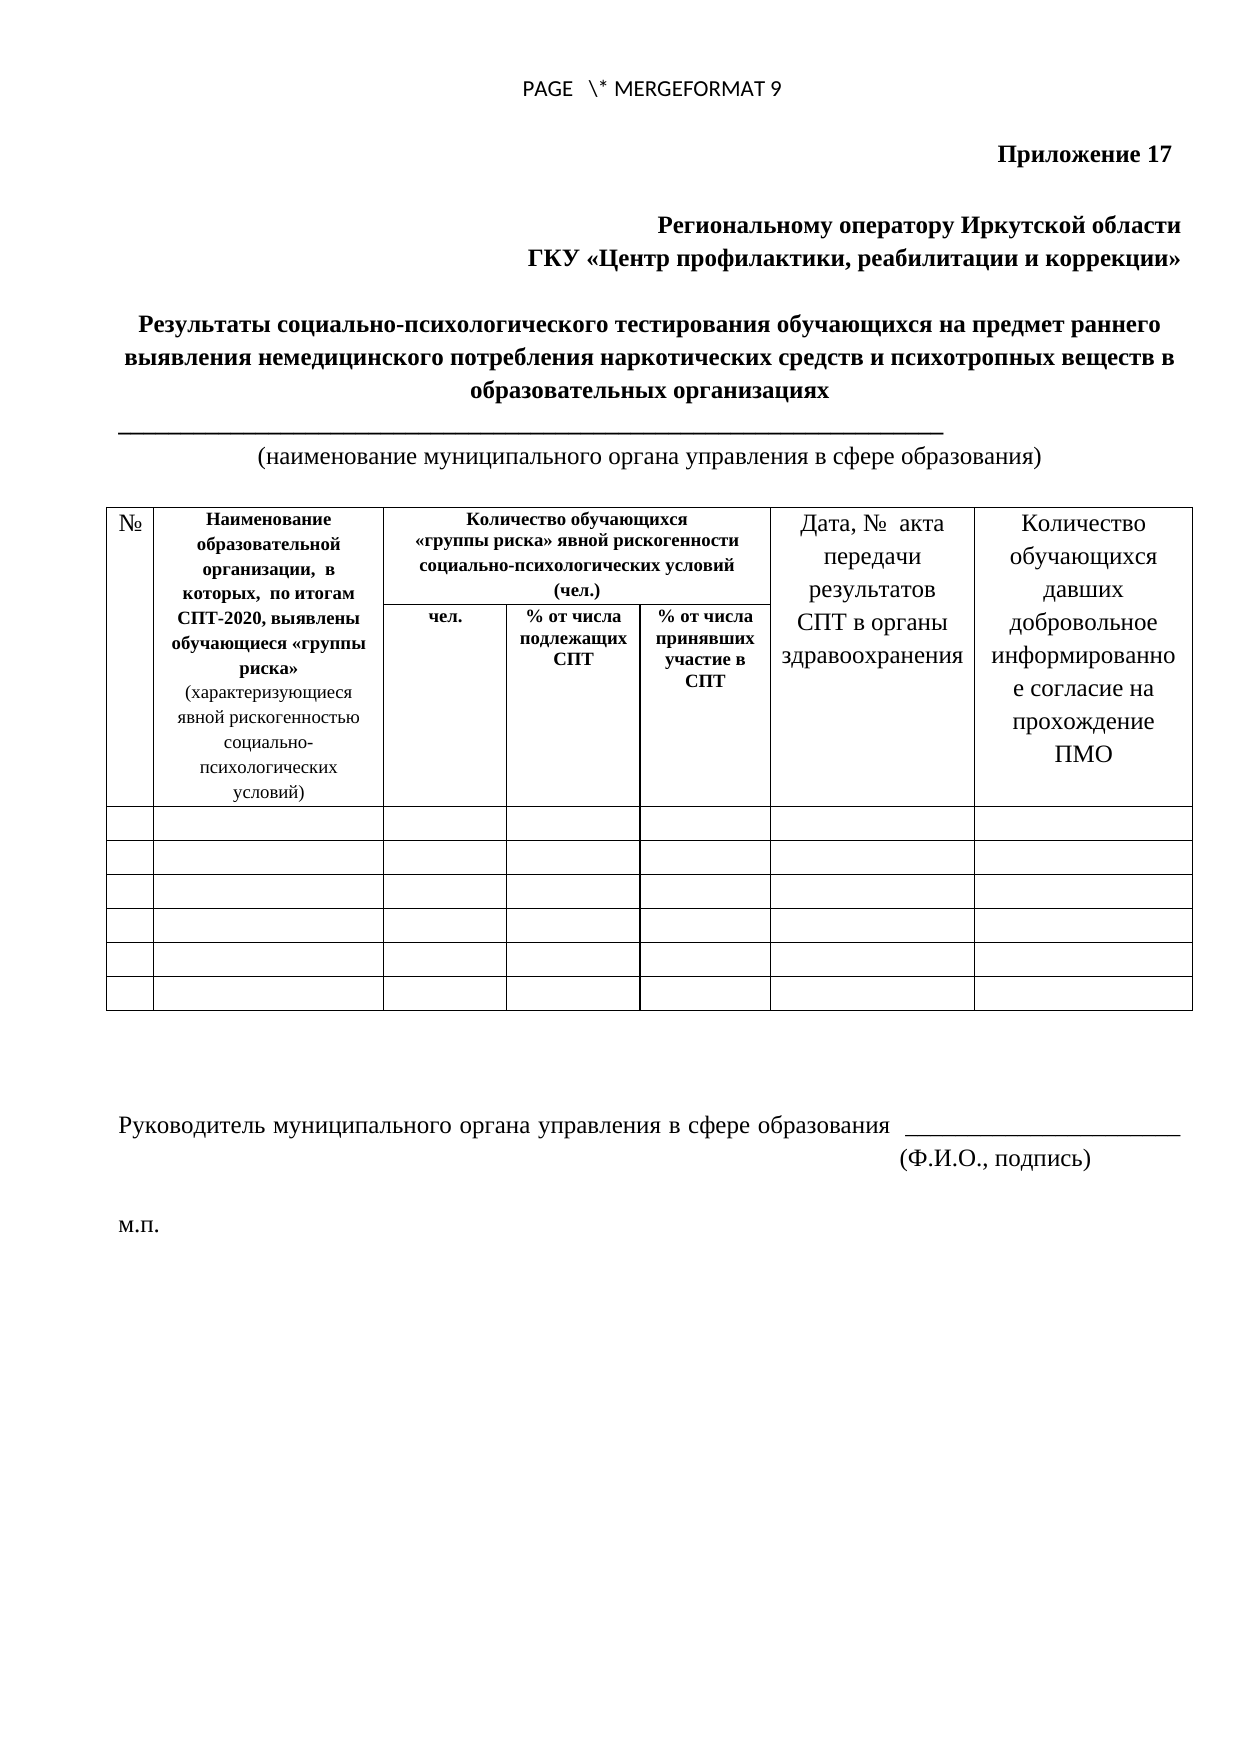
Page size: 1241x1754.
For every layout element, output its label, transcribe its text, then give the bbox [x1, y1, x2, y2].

table_cell [107, 909, 153, 942]
table_cell [641, 841, 770, 874]
table_cell [107, 841, 153, 874]
table_cell [384, 875, 506, 908]
table_header Количество обучающихся «группы риска» явной рискогенности социально-психологических условий (чел.) [384, 508, 770, 604]
table_cell [975, 943, 1192, 976]
table_header Дата, № акта передачи результатов СПТ в органы здравоохранения [771, 508, 974, 806]
text Результаты социально-психологического тестирования обучающихся на предмет раннего выявления немедицинского потребления наркотических средств и психотропных веществ в образовательных организациях [118, 309, 1181, 403]
table_cell [154, 841, 383, 874]
text м.п. [118, 1209, 1181, 1238]
text (наименование муниципального органа управления в сфере образования) [118, 441, 1181, 469]
table_cell [507, 943, 639, 976]
table_cell [107, 943, 153, 976]
table_cell [107, 875, 153, 908]
table_cell [154, 943, 383, 976]
table_cell [107, 977, 153, 1010]
table_header Наименование образовательной организации, в которых, по итогам СПТ-2020, выявлены обучающиеся «группы риска» (характеризующиеся явной рискогенностью социально-психологических условий) [154, 508, 383, 806]
table_cell [384, 943, 506, 976]
table_cell [975, 977, 1192, 1010]
table_cell % от числа принявших участие в СПТ [641, 605, 770, 806]
text ГКУ «Центр профилактики, реабилитации и коррекции» [118, 243, 1181, 272]
table_cell [507, 807, 639, 840]
table_cell [975, 875, 1192, 908]
table_cell [507, 875, 639, 908]
text Руководитель муниципального органа управления в сфере образования ______________________ (Ф.И.О., подпись) [118, 1110, 1181, 1172]
table_cell [771, 977, 974, 1010]
table_cell [107, 807, 153, 840]
text __________________________________________________________________ [118, 408, 1181, 436]
table_cell [975, 841, 1192, 874]
table_cell [154, 977, 383, 1010]
text Приложение 17 [127, 139, 1172, 168]
table_cell [507, 841, 639, 874]
table_cell [154, 875, 383, 908]
table_cell [771, 909, 974, 942]
table_cell [384, 841, 506, 874]
table_cell [384, 807, 506, 840]
text Региональному оператору Иркутской области [118, 210, 1181, 239]
table_header № [107, 508, 153, 806]
table_cell [975, 909, 1192, 942]
table_cell [641, 807, 770, 840]
table_cell [771, 943, 974, 976]
table_cell [771, 807, 974, 840]
table_cell [154, 909, 383, 942]
table_cell [975, 807, 1192, 840]
table_cell [507, 977, 639, 1010]
table_cell [384, 977, 506, 1010]
table_cell [507, 909, 639, 942]
table_cell [154, 807, 383, 840]
table_cell [384, 909, 506, 942]
table_cell [641, 875, 770, 908]
table_cell чел. [384, 605, 506, 806]
table_cell [771, 875, 974, 908]
table_cell [641, 943, 770, 976]
table_header Количество обучающихся давших добровольное информированное согласие на прохождение ПМО [975, 508, 1192, 806]
table_cell [771, 841, 974, 874]
table_cell % от числа подлежащих СПТ [507, 605, 639, 806]
table_cell [641, 909, 770, 942]
table_cell [641, 977, 770, 1010]
